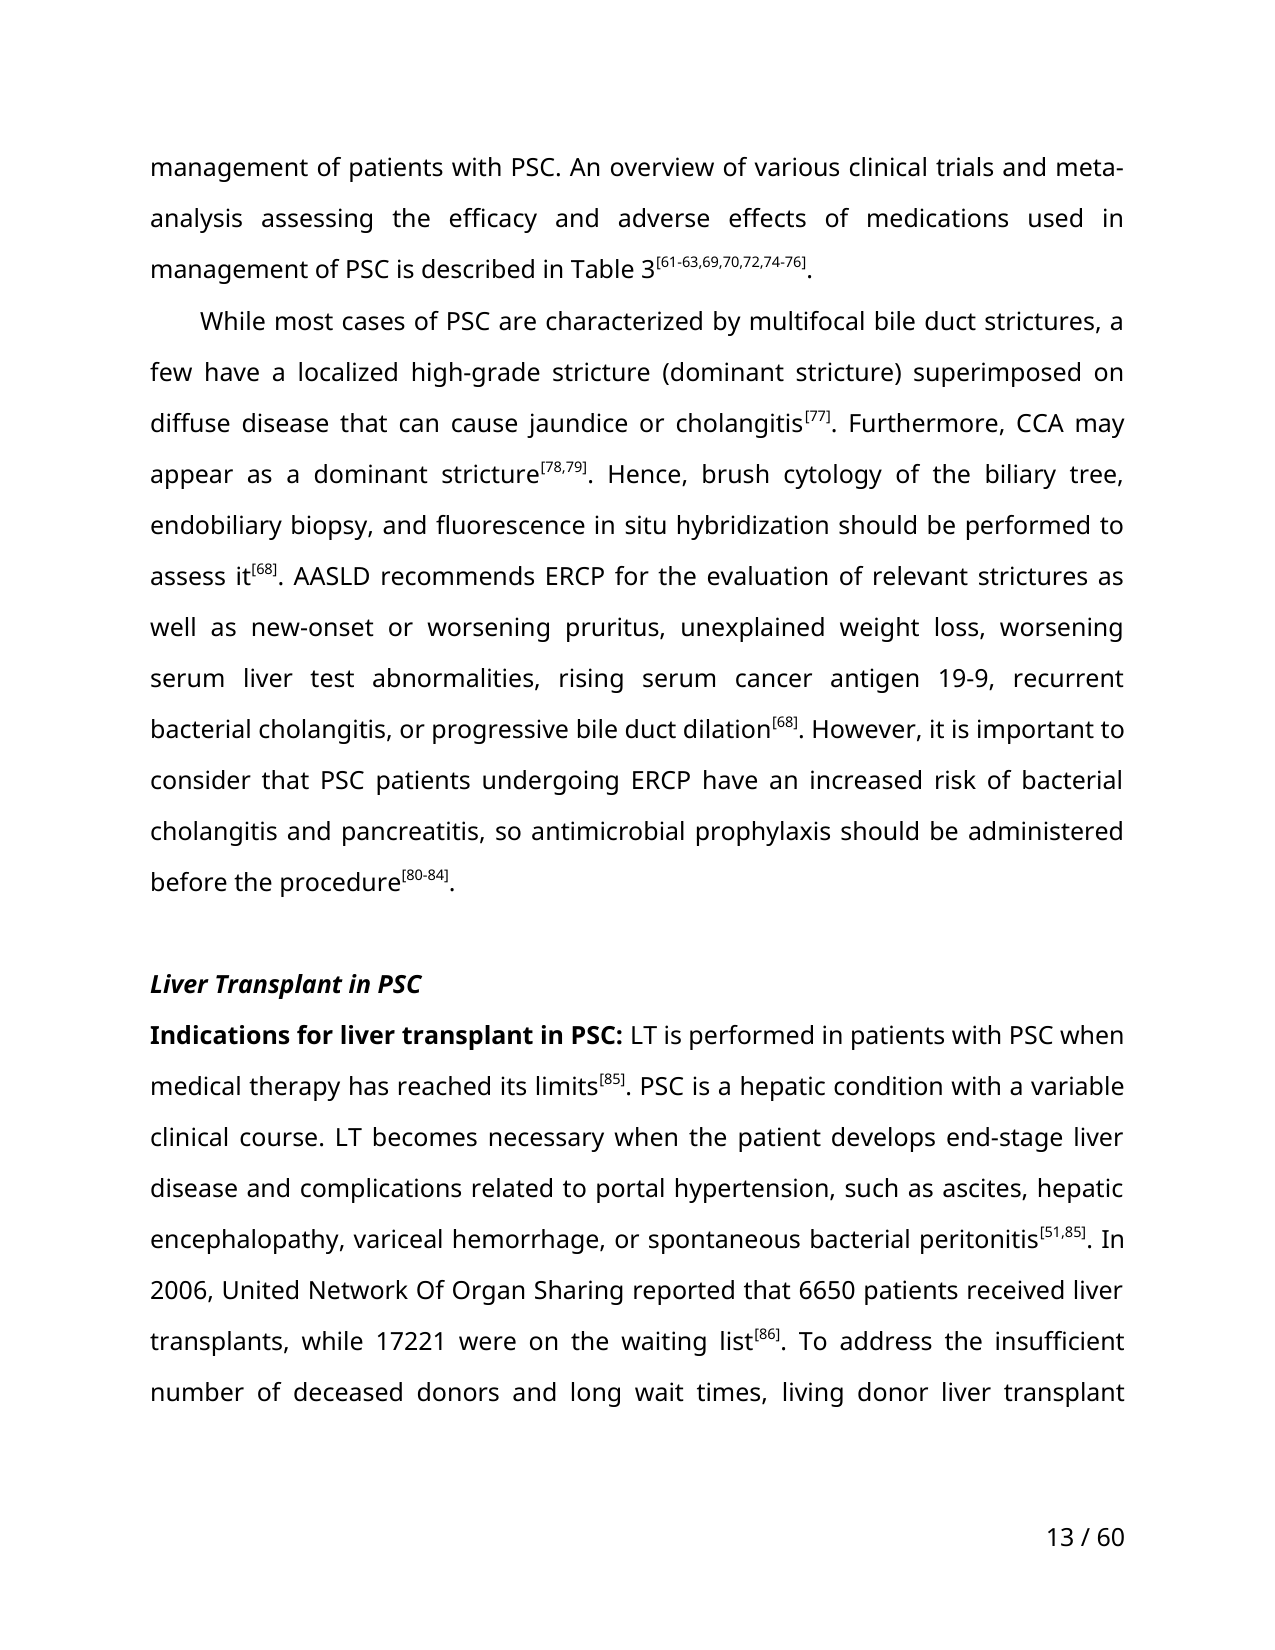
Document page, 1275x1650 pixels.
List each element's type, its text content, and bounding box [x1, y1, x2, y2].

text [150, 150, 1125, 286]
text While most cases of PSC are characterized by multifocal bile duct strictures, a few have a localized high-grade stricture (dominant stricture) superimposed on diffuse disease that can cause jaundice or cholangitis[77]. Furthermore, CCA may appear as a dominant stricture[78,79]. Hence, brush cytology of the biliary tree, endobiliary biopsy, and fluorescence in situ hybridization should be performed to assess it[68]. AASLD recommends ERCP for the evaluation of relevant strictures as well as new-onset or worsening pruritus, unexplained weight loss, worsening serum liver test abnormalities, rising serum cancer antigen 19-9, recurrent bacterial cholangitis, or progressive bile duct dilation[68]. However, it is important to consider that PSC patients undergoing ERCP have an increased risk of bacterial cholangitis and pancreatitis, so antimicrobial prophylaxis should be administered before the procedure[80-84]. [150, 303, 1125, 899]
text Liver Transplant in PSC [150, 967, 1125, 1001]
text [150, 1018, 1125, 1409]
